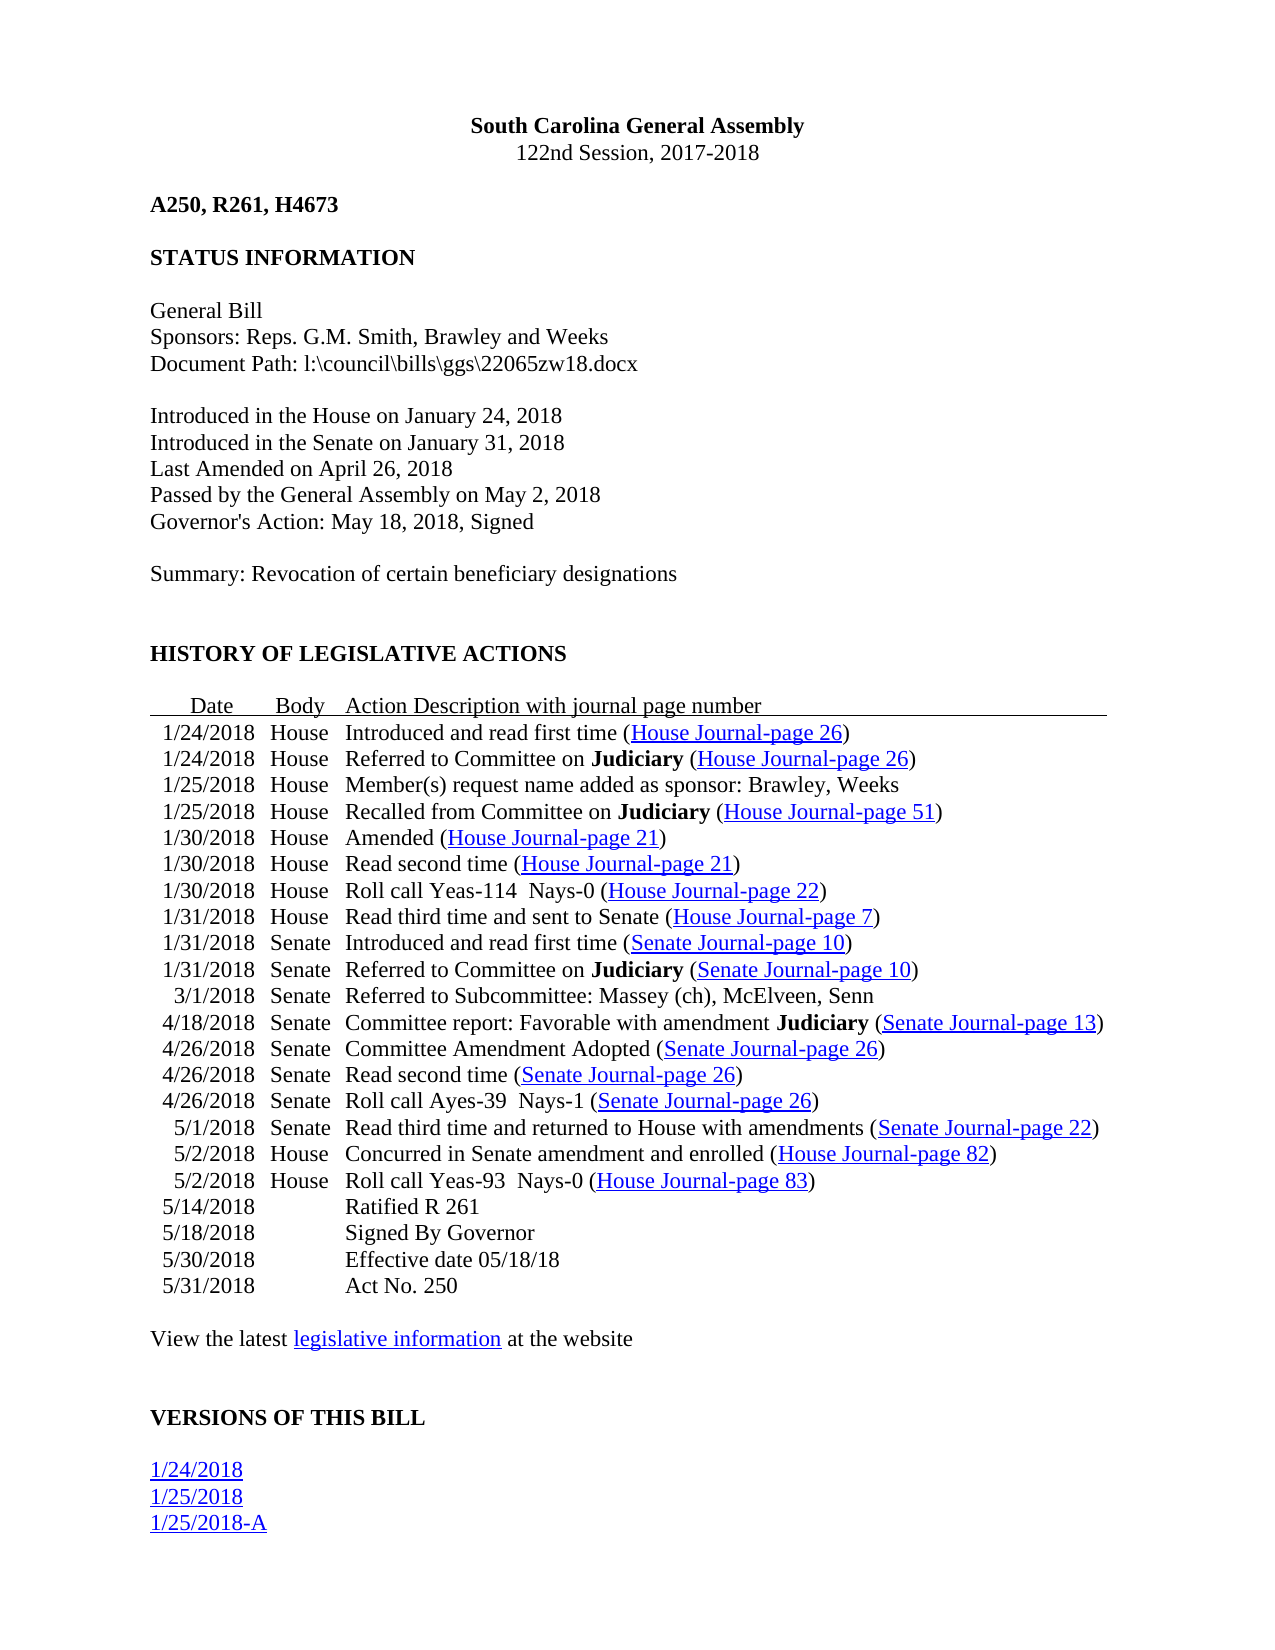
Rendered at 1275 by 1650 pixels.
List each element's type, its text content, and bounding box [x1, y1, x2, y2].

text A250, R261, H4673 [150, 192, 1125, 218]
text Summary: Revocation of certain beneficiary designations [150, 561, 1125, 587]
text 1/24/2018 House Referred to Committee on Judiciary (House Journal-page 26) [150, 745, 1125, 771]
text 4/26/2018 Senate Roll call Ayes-39 Nays-1 (Senate Journal-page 26) [150, 1088, 1125, 1114]
text 1/24/2018 House Introduced and read first time (House Journal-page 26) [150, 719, 1125, 745]
text Introduced in the House on January 24, 2018 [150, 402, 1125, 429]
text 5/14/2018 Ratified R 261 [150, 1193, 1125, 1219]
text 5/18/2018 Signed By Governor [150, 1219, 1125, 1246]
text South Carolina General Assembly [150, 112, 1125, 139]
text 5/2/2018 House Concurred in Senate amendment and enrolled (House Journal-page 82) [150, 1140, 1125, 1167]
text 4/26/2018 Senate Read second time (Senate Journal-page 26) [150, 1061, 1125, 1088]
text 1/30/2018 House Roll call Yeas-114 Nays-0 (House Journal-page 22) [150, 877, 1125, 903]
text 1/31/2018 Senate Introduced and read first time (Senate Journal-page 10) [150, 929, 1125, 956]
text 5/2/2018 House Roll call Yeas-93 Nays-0 (House Journal-page 83) [150, 1167, 1125, 1193]
text 1/31/2018 House Read third time and sent to Senate (House Journal-page 7) [150, 903, 1125, 929]
text 3/1/2018 Senate Referred to Subcommittee: Massey (ch), McElveen, Senn [150, 982, 1125, 1008]
text HISTORY OF LEGISLATIVE ACTIONS [150, 639, 1125, 666]
text 122nd Session, 2017-2018 [150, 139, 1125, 165]
text 1/25/2018 House Recalled from Committee on Judiciary (House Journal-page 51) [150, 798, 1125, 824]
text Governor's Action: May 18, 2018, Signed [150, 508, 1125, 534]
text 1/30/2018 House Read second time (House Journal-page 21) [150, 850, 1125, 877]
text 1/25/2018 [150, 1483, 1125, 1509]
text 1/25/2018 House Member(s) request name added as sponsor: Brawley, Weeks [150, 771, 1125, 798]
text VERSIONS OF THIS BILL [150, 1404, 1125, 1430]
text Last Amended on April 26, 2018 [150, 455, 1125, 481]
text Document Path: l:\council\bills\ggs\22065zw18.docx [150, 350, 1125, 376]
text 5/30/2018 Effective date 05/18/18 [150, 1246, 1125, 1272]
text General Bill [150, 297, 1125, 323]
text 4/26/2018 Senate Committee Amendment Adopted (Senate Journal-page 26) [150, 1035, 1125, 1061]
text 1/24/2018 [150, 1457, 1125, 1483]
text 4/18/2018 Senate Committee report: Favorable with amendment Judiciary (Senate Journal-page 13) [150, 1008, 1125, 1035]
text Sponsors: Reps. G.M. Smith, Brawley and Weeks [150, 323, 1125, 350]
text STATUS INFORMATION [150, 244, 1125, 271]
text 5/1/2018 Senate Read third time and returned to House with amendments (Senate Journal-page 22) [150, 1114, 1125, 1140]
text 1/30/2018 House Amended (House Journal-page 21) [150, 824, 1125, 850]
text Introduced in the Senate on January 31, 2018 [150, 429, 1125, 455]
text Passed by the General Assembly on May 2, 2018 [150, 481, 1125, 508]
text View the latest legislative information at the website [150, 1325, 1125, 1351]
text 1/25/2018-A [150, 1509, 1125, 1536]
text Date Body Action Description with journal page number [150, 692, 1125, 719]
text 5/31/2018 Act No. 250 [150, 1272, 1125, 1298]
text 1/31/2018 Senate Referred to Committee on Judiciary (Senate Journal-page 10) [150, 956, 1125, 982]
